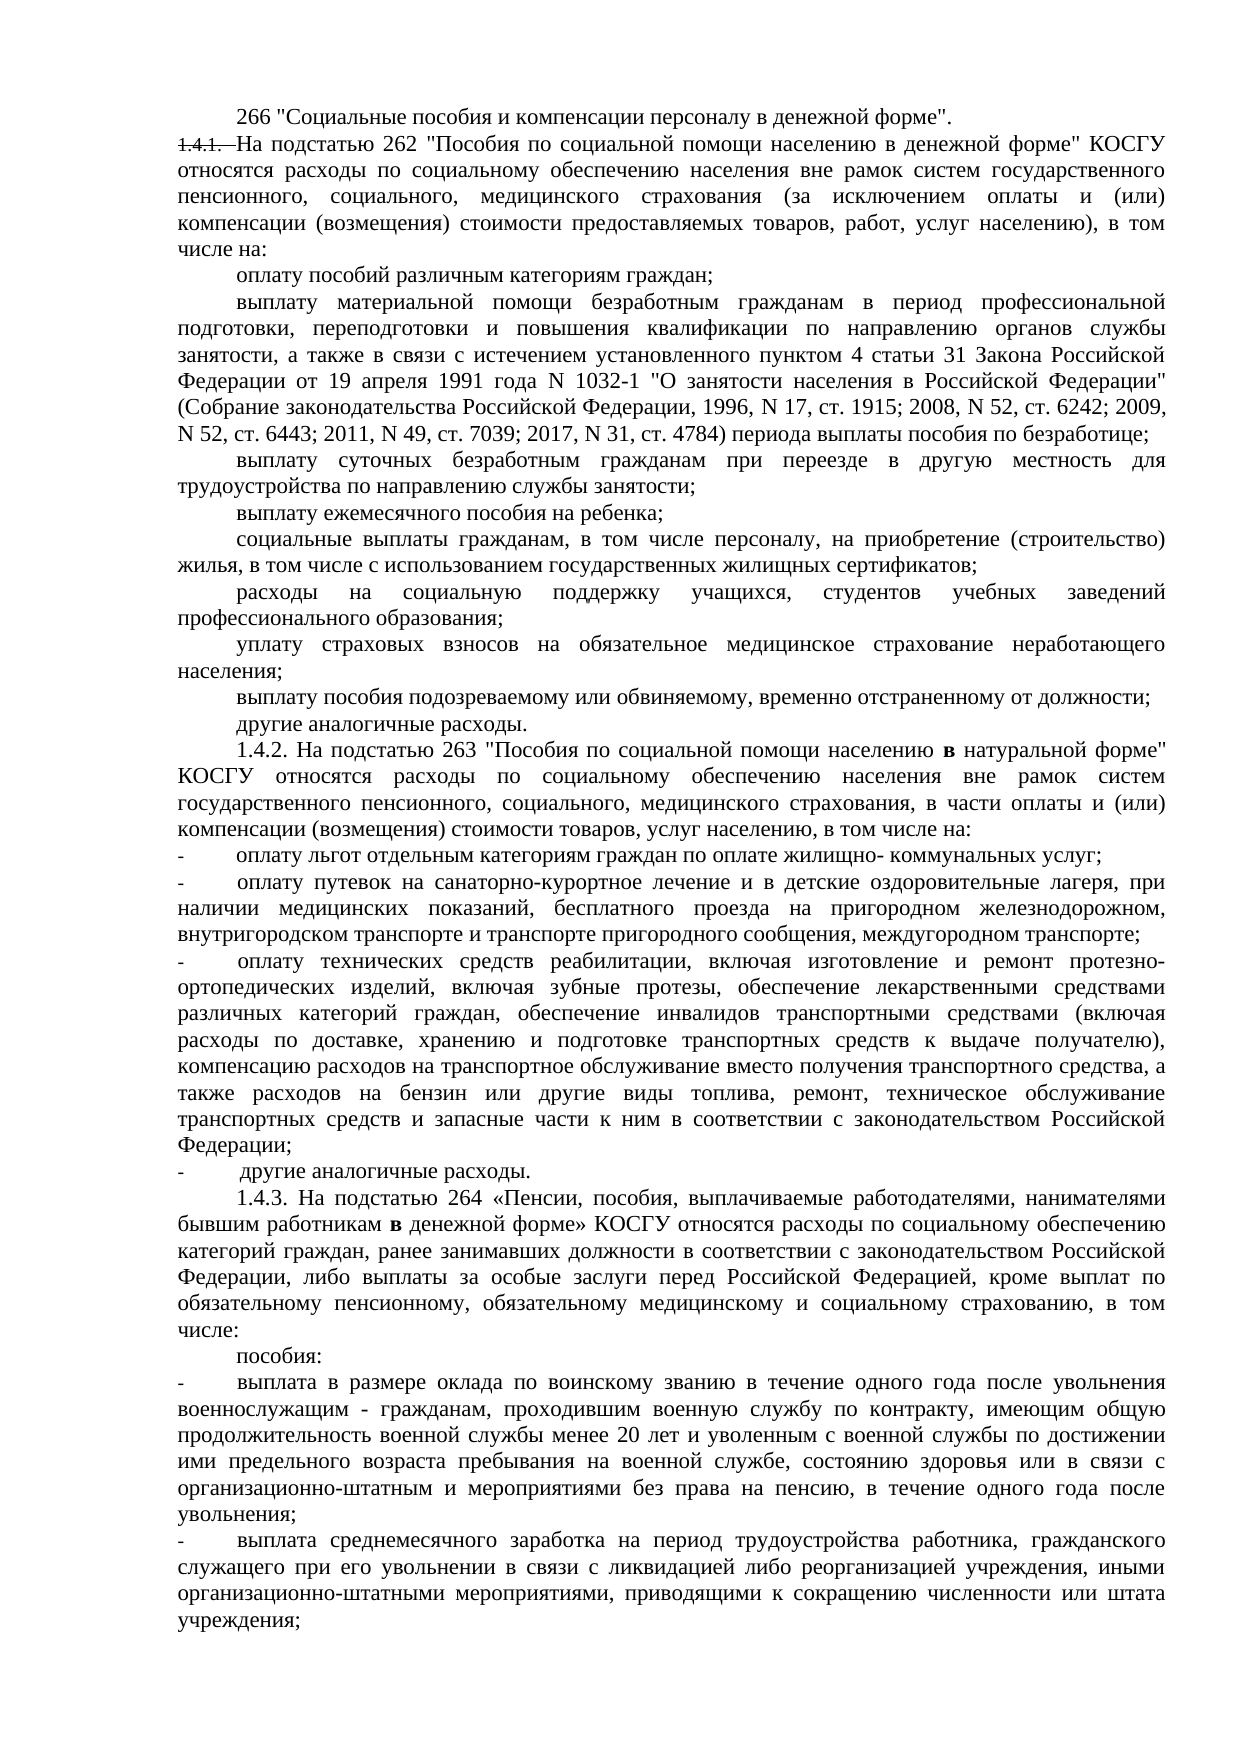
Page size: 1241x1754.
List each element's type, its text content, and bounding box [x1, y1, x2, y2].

text выплату ежемесячного пособия на ребенка; [177, 499, 1167, 525]
list выплата среднемесячного заработка на период трудоустройства работника, гражданского служащего при его увольнении в связи с ликвидацией либо реорганизацией учреждения, иными организационно-штатными мероприятиями, приводящими к сокращению численности или штата учреждения; [177, 1527, 1167, 1632]
text социальные выплаты гражданам, в том числе персоналу, на приобретение (строительство) жилья, в том числе с использованием государственных жилищных сертификатов; [177, 525, 1167, 578]
list оплату путевок на санаторно-курортное лечение и в детские оздоровительные лагеря, при наличии медицинских показаний, бесплатного проезда на пригородном железнодорожном, внутригородском транспорте и транспорте пригородного сообщения, междугородном транспорте; [177, 868, 1167, 947]
list оплату льгот отдельным категориям граждан по оплате жилищно- коммунальных услуг; [177, 841, 1167, 868]
text выплату пособия подозреваемому или обвиняемому, временно отстраненному от должности; [177, 683, 1167, 709]
text выплату материальной помощи безработным гражданам в период профессиональной подготовки, переподготовки и повышения квалификации по направлению органов службы занятости, а также в связи с истечением установленного пунктом 4 статьи 31 Закона Российской Федерации от 19 апреля 1991 года N 1032-1 "О занятости населения в Российской Федерации" (Собрание законодательства Российской Федерации, 1996, N 17, ст. 1915; 2008, N 52, ст. 6242; 2009, N 52, ст. 6443; 2011, N 49, ст. 7039; 2017, N 31, ст. 4784) периода выплаты пособия по безработице; [177, 288, 1167, 446]
list выплата в размере оклада по воинскому званию в течение одного года после увольнения военнослужащим - гражданам, проходившим военную службу по контракту, имеющим общую продолжительность военной службы менее 20 лет и уволенным с военной службы по достижении ими предельного возраста пребывания на военной службе, состоянию здоровья или в связи с организационно-штатным и мероприятиями без права на пенсию, в течение одного года после увольнения; [177, 1368, 1167, 1527]
text уплату страховых взносов на обязательное медицинское страхование неработающего населения; [177, 631, 1167, 683]
text оплату пособий различным категориям граждан; [177, 262, 1167, 288]
text расходы на социальную поддержку учащихся, студентов учебных заведений профессионального образования; [177, 578, 1167, 631]
text пособия: [177, 1342, 1167, 1368]
text 1.4.3. На подстатью 264 «Пенсии, пособия, выплачиваемые работодателями, нанимателями бывшим работникам в денежной форме» КОСГУ относятся расходы по социальному обеспечению категорий граждан, ранее занимавших должности в соответствии с законодательством Российской Федерации, либо выплаты за особые заслуги перед Российской Федерацией, кроме выплат по обязательному пенсионному, обязательному медицинскому и социальному страхованию, в том числе: [177, 1184, 1167, 1342]
text 266 "Социальные пособия и компенсации персоналу в денежной форме". [177, 103, 1167, 130]
list На подстатью 262 "Пособия по социальной помощи населению в денежной форме" КОСГУ относятся расходы по социальному обеспечению населения вне рамок систем государственного пенсионного, социального, медицинского страхования (за исключением оплаты и (или) компенсации (возмещения) стоимости предоставляемых товаров, работ, услуг населению), в том числе на: [177, 130, 1167, 262]
list оплату технических средств реабилитации, включая изготовление и ремонт протезно-ортопедических изделий, включая зубные протезы, обеспечение лекарственными средствами различных категорий граждан, обеспечение инвалидов транспортными средствами (включая расходы по доставке, хранению и подготовке транспортных средств к выдаче получателю), компенсацию расходов на транспортное обслуживание вместо получения транспортного средства, а также расходов на бензин или другие виды топлива, ремонт, техническое обслуживание транспортных средств и запасные части к ним в соответствии с законодательством Российской Федерации; [177, 947, 1167, 1158]
text выплату суточных безработным гражданам при переезде в другую местность для трудоустройства по направлению службы занятости; [177, 446, 1167, 499]
list другие аналогичные расходы. [177, 1158, 1167, 1184]
text 1.4.2. На подстатью 263 "Пособия по социальной помощи населению в натуральной форме" КОСГУ относятся расходы по социальному обеспечению населения вне рамок систем государственного пенсионного, социального, медицинского страхования, в части оплаты и (или) компенсации (возмещения) стоимости товаров, услуг населению, в том числе на: [177, 736, 1167, 841]
text другие аналогичные расходы. [177, 709, 1167, 736]
